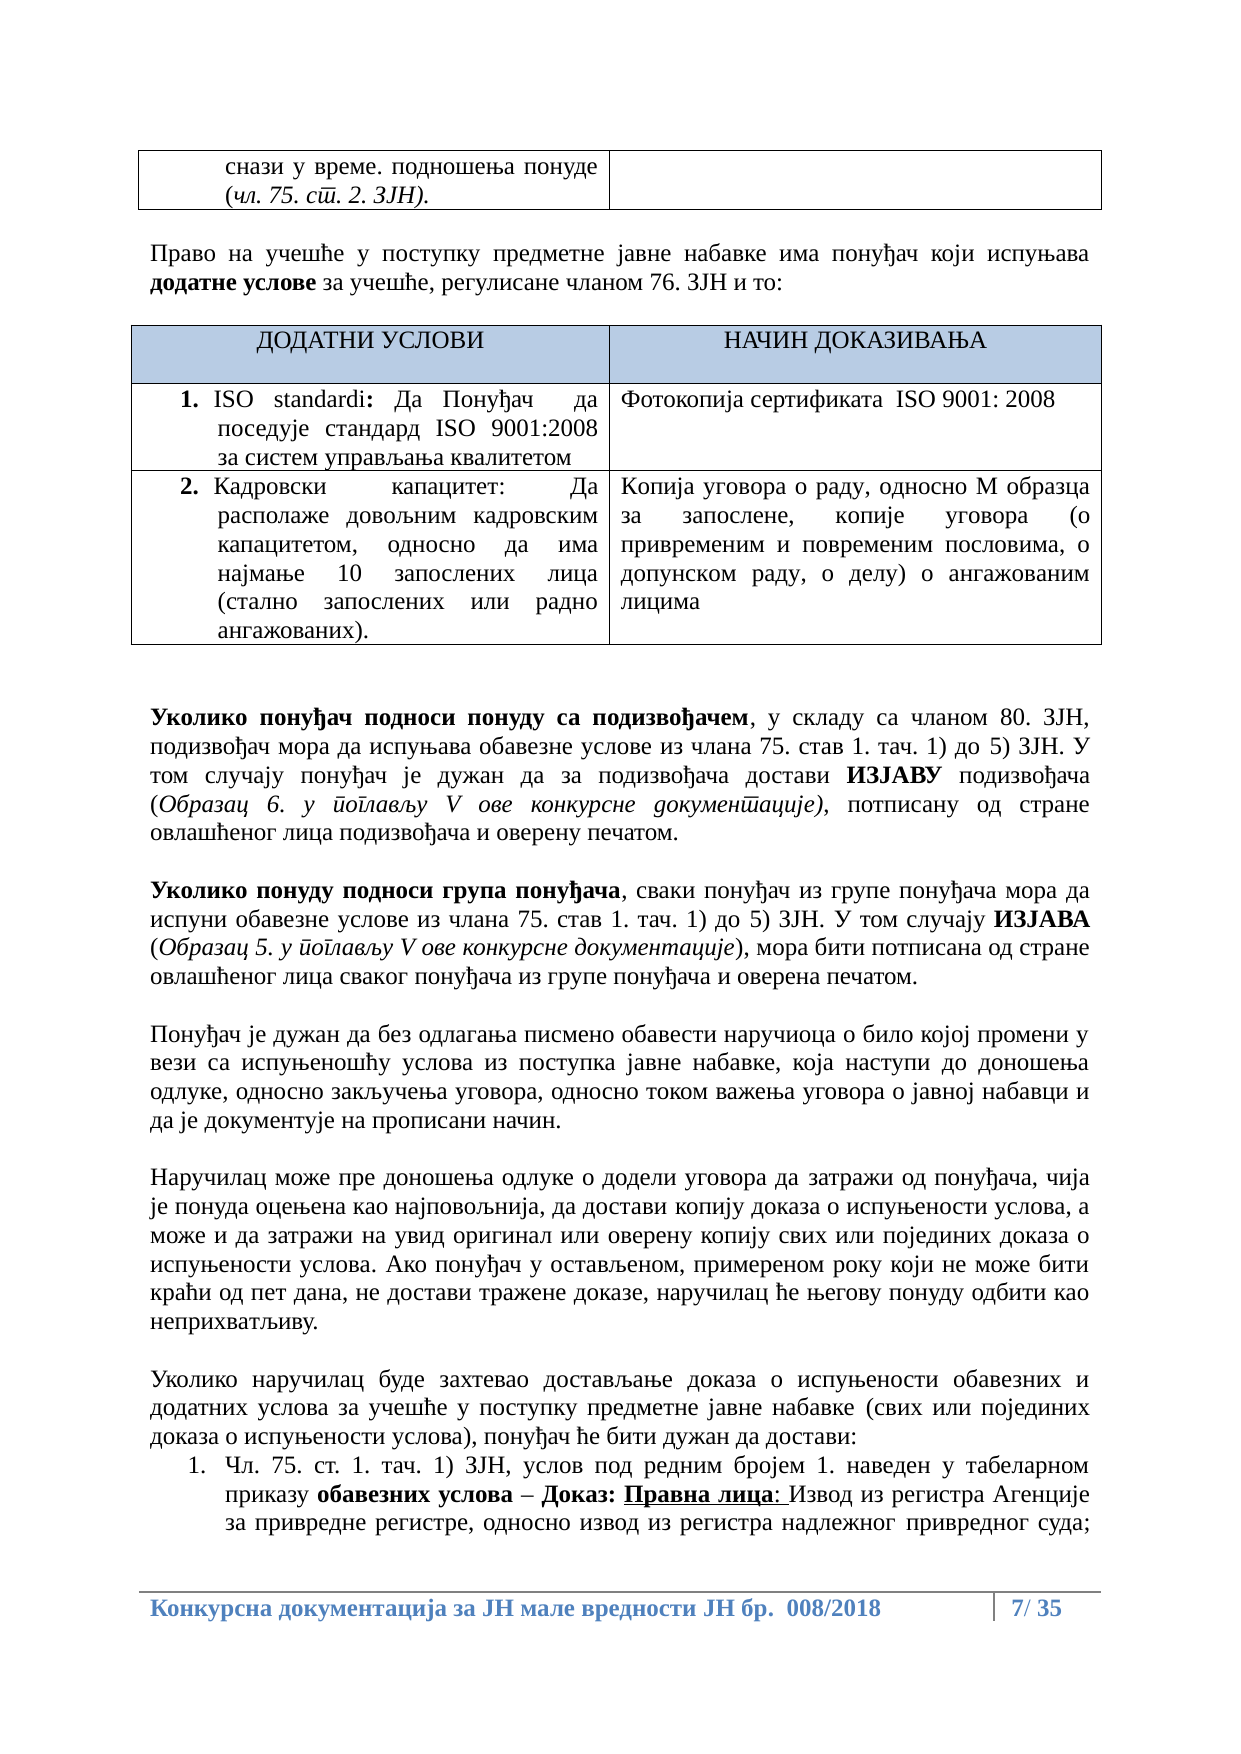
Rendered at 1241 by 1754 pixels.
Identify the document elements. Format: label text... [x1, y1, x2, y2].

table_header НАЧИН ДОКАЗИВАЊА [610, 326, 1101, 383]
table_header ДОДАТНИ УСЛОВИ [132, 326, 609, 383]
table_cell Копија уговора о раду, односно М образца за запослене, копије уговора (о привременим и повременим пословима, о допунском раду, о делу) о ангажованим лицима [610, 471, 1101, 644]
list Уколико наручилац буде захтевао достављање доказа о испуњености обавезних и додатних услова за учешће у поступку предметне јавне набавке (свих или појединих доказа о испуњености услова), понуђач ће бити дужан да достави: [150, 1364, 1090, 1450]
list Понуђач је дужан да без одлагања писмено обавести наручиоца о било којој промени у вези са испуњеношћу услова из поступка јавне набавке, која наступи до доношења одлуке, односно закључења уговора, односно током важења уговора о јавној набавци и да је документује на прописани начин. [150, 1019, 1090, 1134]
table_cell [610, 151, 1101, 208]
table_cell ISO standardi: Да Понуђач да поседује стандард ISO 9001:2008 за систем управљања квалитетом [132, 384, 609, 470]
list Уколико понуду подноси група понуђача, сваки понуђач из групе понуђача мора да испуни обавезне услове из члана 75. став 1. тач. 1) до 5) ЗЈН. У том случају ИЗЈАВА (Образац 5. у поглављу V ове конкурсне документације), мора бити потписана од стране овлашћеног лица сваког понуђача из групе понуђача и оверена печатом. [150, 875, 1090, 990]
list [187, 1450, 1090, 1536]
list Уколико понуђач подноси понуду са подизвођачем, у складу са чланом 80. ЗЈН, подизвођач мора да испуњава обавезне услове из члана 75. став 1. тач. 1) до 5) ЗЈН. У том случају понуђач је дужан да за подизвођача достави ИЗЈАВУ подизвођача (Образац 6. у поглављу V ове конкурсне документације), потписану од стране овлашћеног лица подизвођача и оверену печатом. [150, 702, 1090, 846]
table_cell Фотокопија сертификата ISO 9001: 2008 [610, 384, 1101, 470]
table_cell Кадровски капацитет: Да располаже довољним кадровским капацитетом, односно да има најмање 10 запослених лица (стално запослених или радно ангажованих). [132, 471, 609, 644]
list Право на учешће у поступку предметне јавне набавке има понуђач који испуњава додатне услове за учешће, регулисане чланом 76. ЗЈН и то: [150, 238, 1090, 296]
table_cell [139, 151, 609, 208]
list Наручилац може пре доношења одлуке о додели уговора да затражи од понуђача, чија је понуда оцењена као најповољнија, да достави копију доказа о испуњености услова, а може и да затражи на увид оригинал или оверену копију свих или појединих доказа о испуњености услова. Ако понуђач у остављеном, примереном року који не може бити краћи од пет дана, не достави тражене доказе, наручилац ће његову понуду одбити као неприхватљиву. [150, 1162, 1090, 1335]
